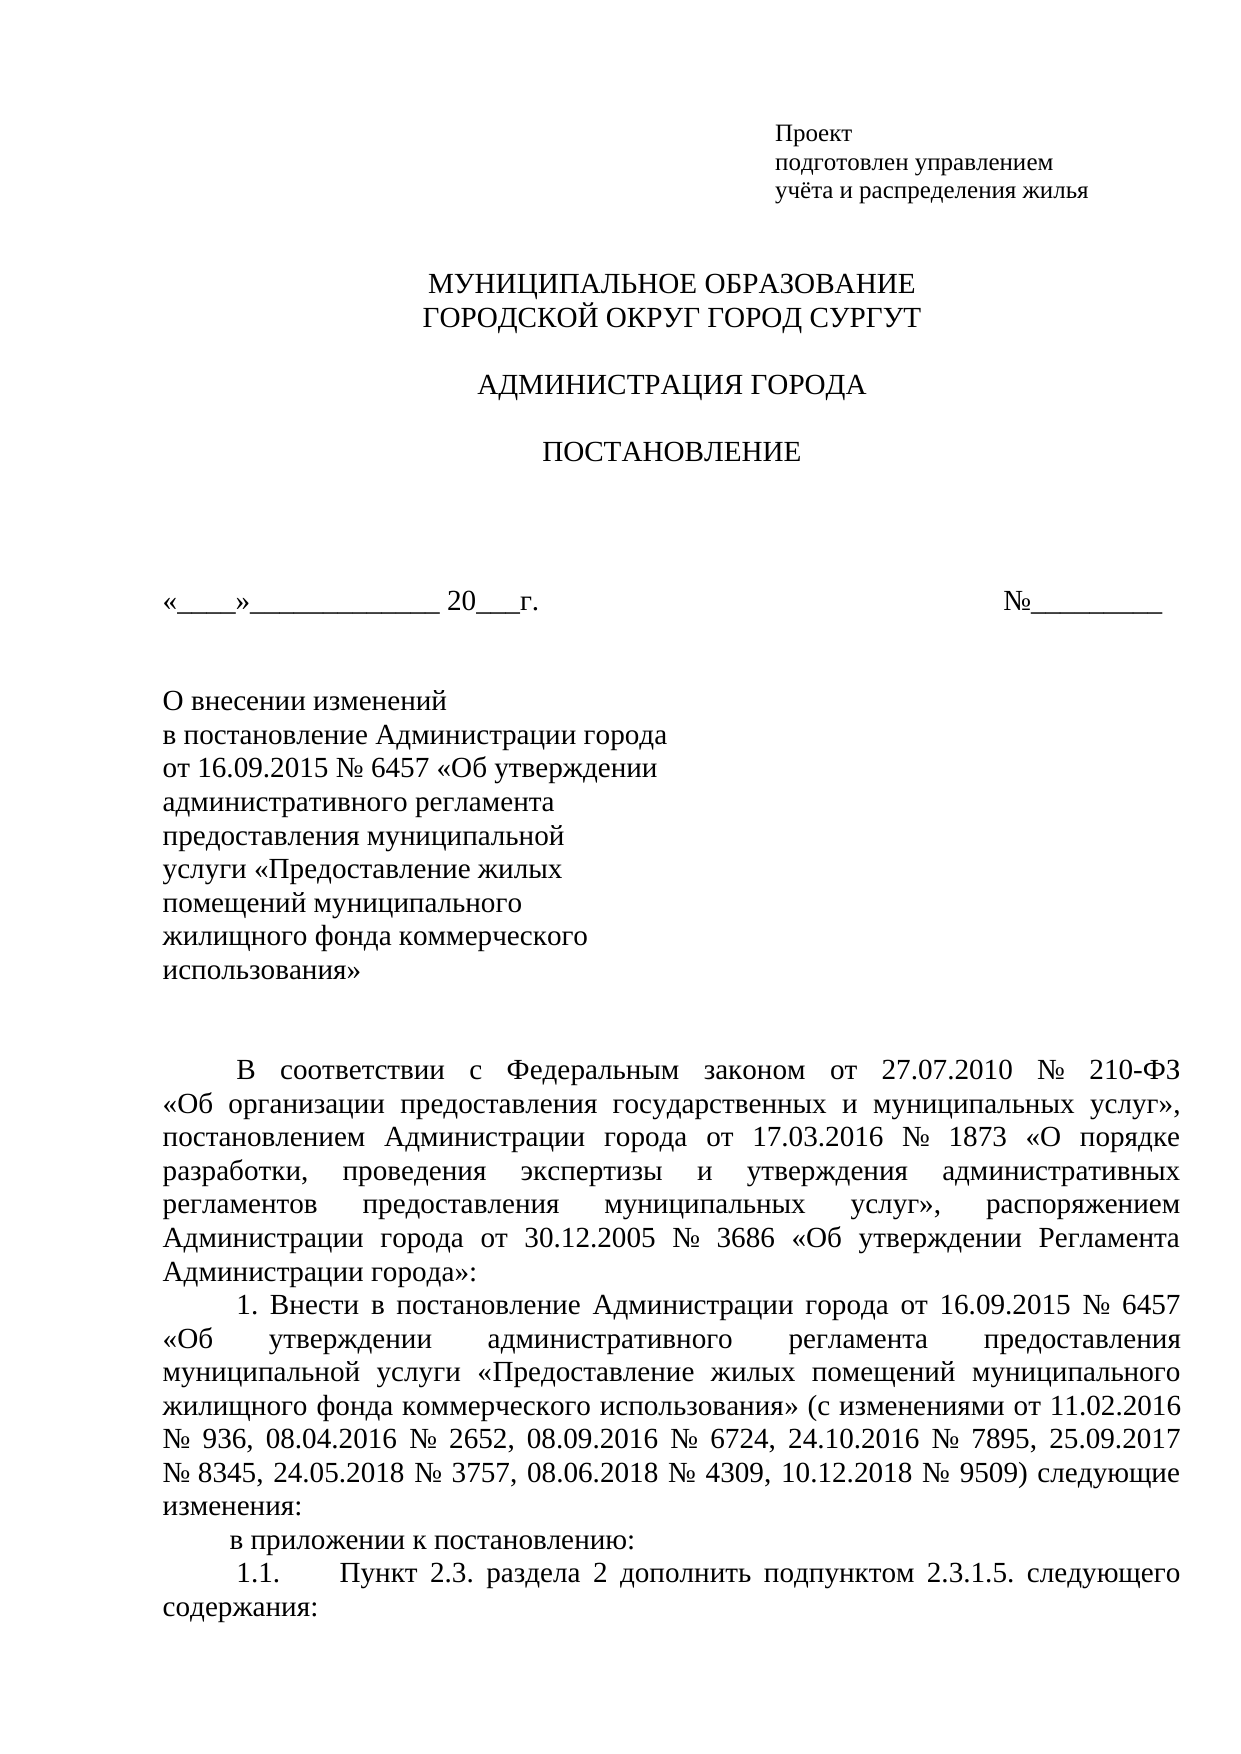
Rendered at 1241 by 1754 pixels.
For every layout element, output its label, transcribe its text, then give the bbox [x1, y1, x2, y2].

text административного регламента [162, 784, 1181, 818]
text помещений муниципального [162, 885, 1181, 918]
text подготовлен управлением [162, 147, 1181, 176]
subtitle ПОСТАНОВЛЕНИЕ [162, 434, 1181, 468]
text услуги «Предоставление жилых [162, 851, 1181, 885]
text в приложении к постановлению: [156, 1522, 1181, 1556]
text ГОРОДСКОЙ ОКРУГ ГОРОД СУРГУТ [162, 300, 1181, 334]
text предоставления муниципальной [162, 818, 1181, 851]
text «____»_____________ 20___г. №_________ [162, 583, 1181, 616]
subtitle АДМИНИСТРАЦИЯ ГОРОДА [162, 367, 1181, 401]
text от 16.09.2015 № 6457 «Об утверждении [162, 751, 1181, 784]
text В соответствии с Федеральным законом от 27.07.2010 № 210-ФЗ «Об организации предоставления государственных и муниципальных услуг», постановлением Администрации города от 17.03.2016 № 1873 «О порядке разработки, проведения экспертизы и утверждения административных регламентов предоставления муниципальных услуг», распоряжением Администрации города от 30.12.2005 № 3686 «Об утверждении Регламента Администрации города»: [162, 1052, 1181, 1287]
list Пункт 2.3. раздела 2 дополнить подпунктом 2.3.1.5. следующего содержания: [162, 1556, 1181, 1623]
text использования» [162, 952, 1181, 985]
text О внесении изменений [162, 683, 1181, 717]
text 1. Внести в постановление Администрации города от 16.09.2015 № 6457 «Об утверждении административного регламента предоставления муниципальной услуги «Предоставление жилых помещений муниципального жилищного фонда коммерческого использования» (с изменениями от 11.02.2016 № 936, 08.04.2016 № 2652, 08.09.2016 № 6724, 24.10.2016 № 7895, 25.09.2017 № 8345, 24.05.2018 № 3757, 08.06.2018 № 4309, 10.12.2018 № 9509) следующие изменения: [162, 1287, 1181, 1522]
text учёта и распределения жилья [162, 176, 1181, 204]
text в постановление Администрации города [162, 717, 1181, 751]
text МУНИЦИПАЛЬНОЕ ОБРАЗОВАНИЕ [162, 267, 1181, 300]
text Проект [162, 118, 1181, 147]
text жилищного фонда коммерческого [162, 918, 1181, 952]
